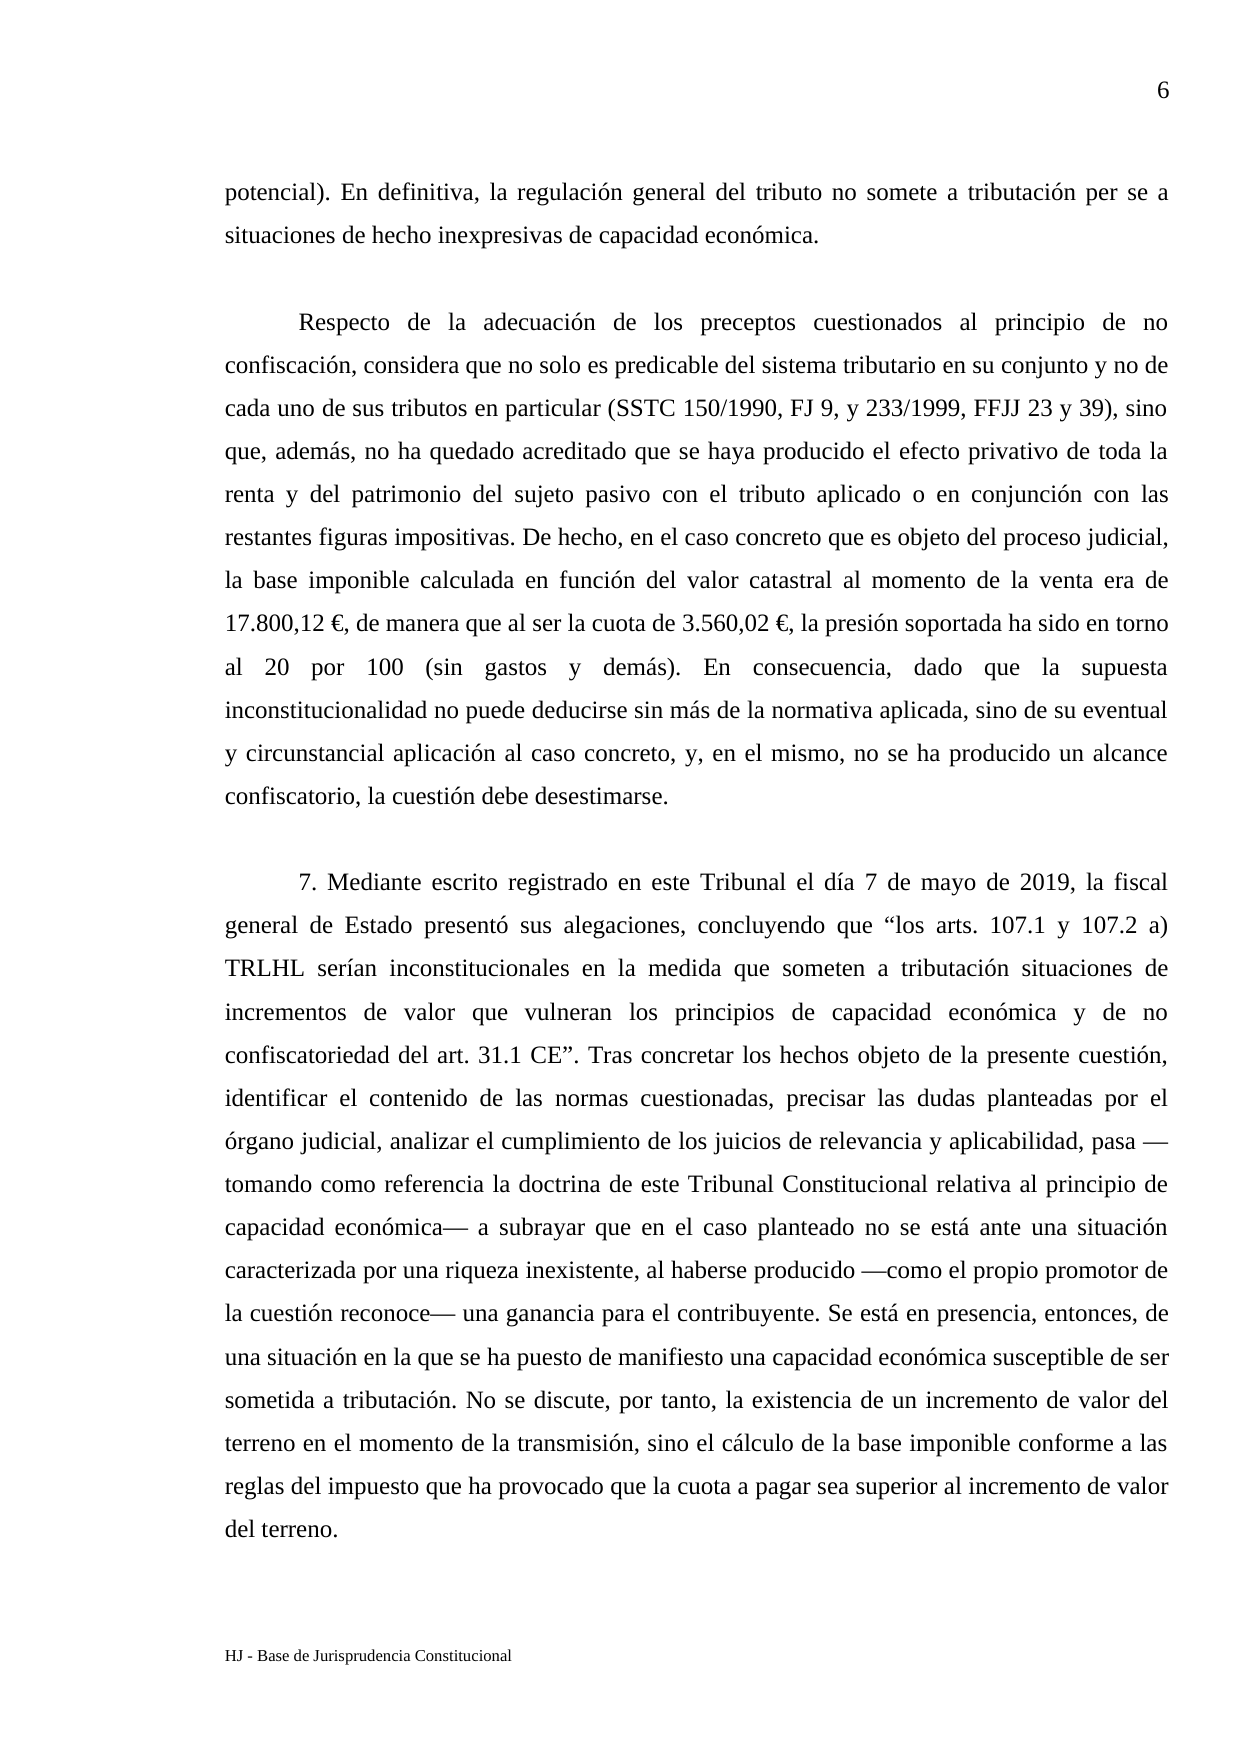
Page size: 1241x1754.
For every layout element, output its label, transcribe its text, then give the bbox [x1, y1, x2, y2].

text 7. Mediante escrito registrado en este Tribunal el día 7 de mayo de 2019, la fiscal general de Estado presentó sus alegaciones, concluyendo que “los arts. 107.1 y 107.2 a) TRLHL serían inconstitucionales en la medida que someten a tributación situaciones de incrementos de valor que vulneran los principios de capacidad económica y de no confiscatoriedad del art. 31.1 CE”. Tras concretar los hechos objeto de la presente cuestión, identificar el contenido de las normas cuestionadas, precisar las dudas planteadas por el órgano judicial, analizar el cumplimiento de los juicios de relevancia y aplicabilidad, pasa —tomando como referencia la doctrina de este Tribunal Constitucional relativa al principio de capacidad económica— a subrayar que en el caso planteado no se está ante una situación caracterizada por una riqueza inexistente, al haberse producido —como el propio promotor de la cuestión reconoce— una ganancia para el contribuyente. Se está en presencia, entonces, de una situación en la que se ha puesto de manifiesto una capacidad económica susceptible de ser sometida a tributación. No se discute, por tanto, la existencia de un incremento de valor del terreno en el momento de la transmisión, sino el cálculo de la base imponible conforme a las reglas del impuesto que ha provocado que la cuota a pagar sea superior al incremento de valor del terreno. [224, 867, 1169, 1543]
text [224, 177, 1169, 249]
text Respecto de la adecuación de los preceptos cuestionados al principio de no confiscación, considera que no solo es predicable del sistema tributario en su conjunto y no de cada uno de sus tributos en particular (SSTC 150/1990, FJ 9, y 233/1999, FFJJ 23 y 39), sino que, además, no ha quedado acreditado que se haya producido el efecto privativo de toda la renta y del patrimonio del sujeto pasivo con el tributo aplicado o en conjunción con las restantes figuras impositivas. De hecho, en el caso concreto que es objeto del proceso judicial, la base imponible calculada en función del valor catastral al momento de la venta era de 17.800,12 €, de manera que al ser la cuota de 3.560,02 €, la presión soportada ha sido en torno al 20 por 100 (sin gastos y demás). En consecuencia, dado que la supuesta inconstitucionalidad no puede deducirse sin más de la normativa aplicada, sino de su eventual y circunstancial aplicación al caso concreto, y, en el mismo, no se ha producido un alcance confiscatorio, la cuestión debe desestimarse. [224, 307, 1169, 810]
